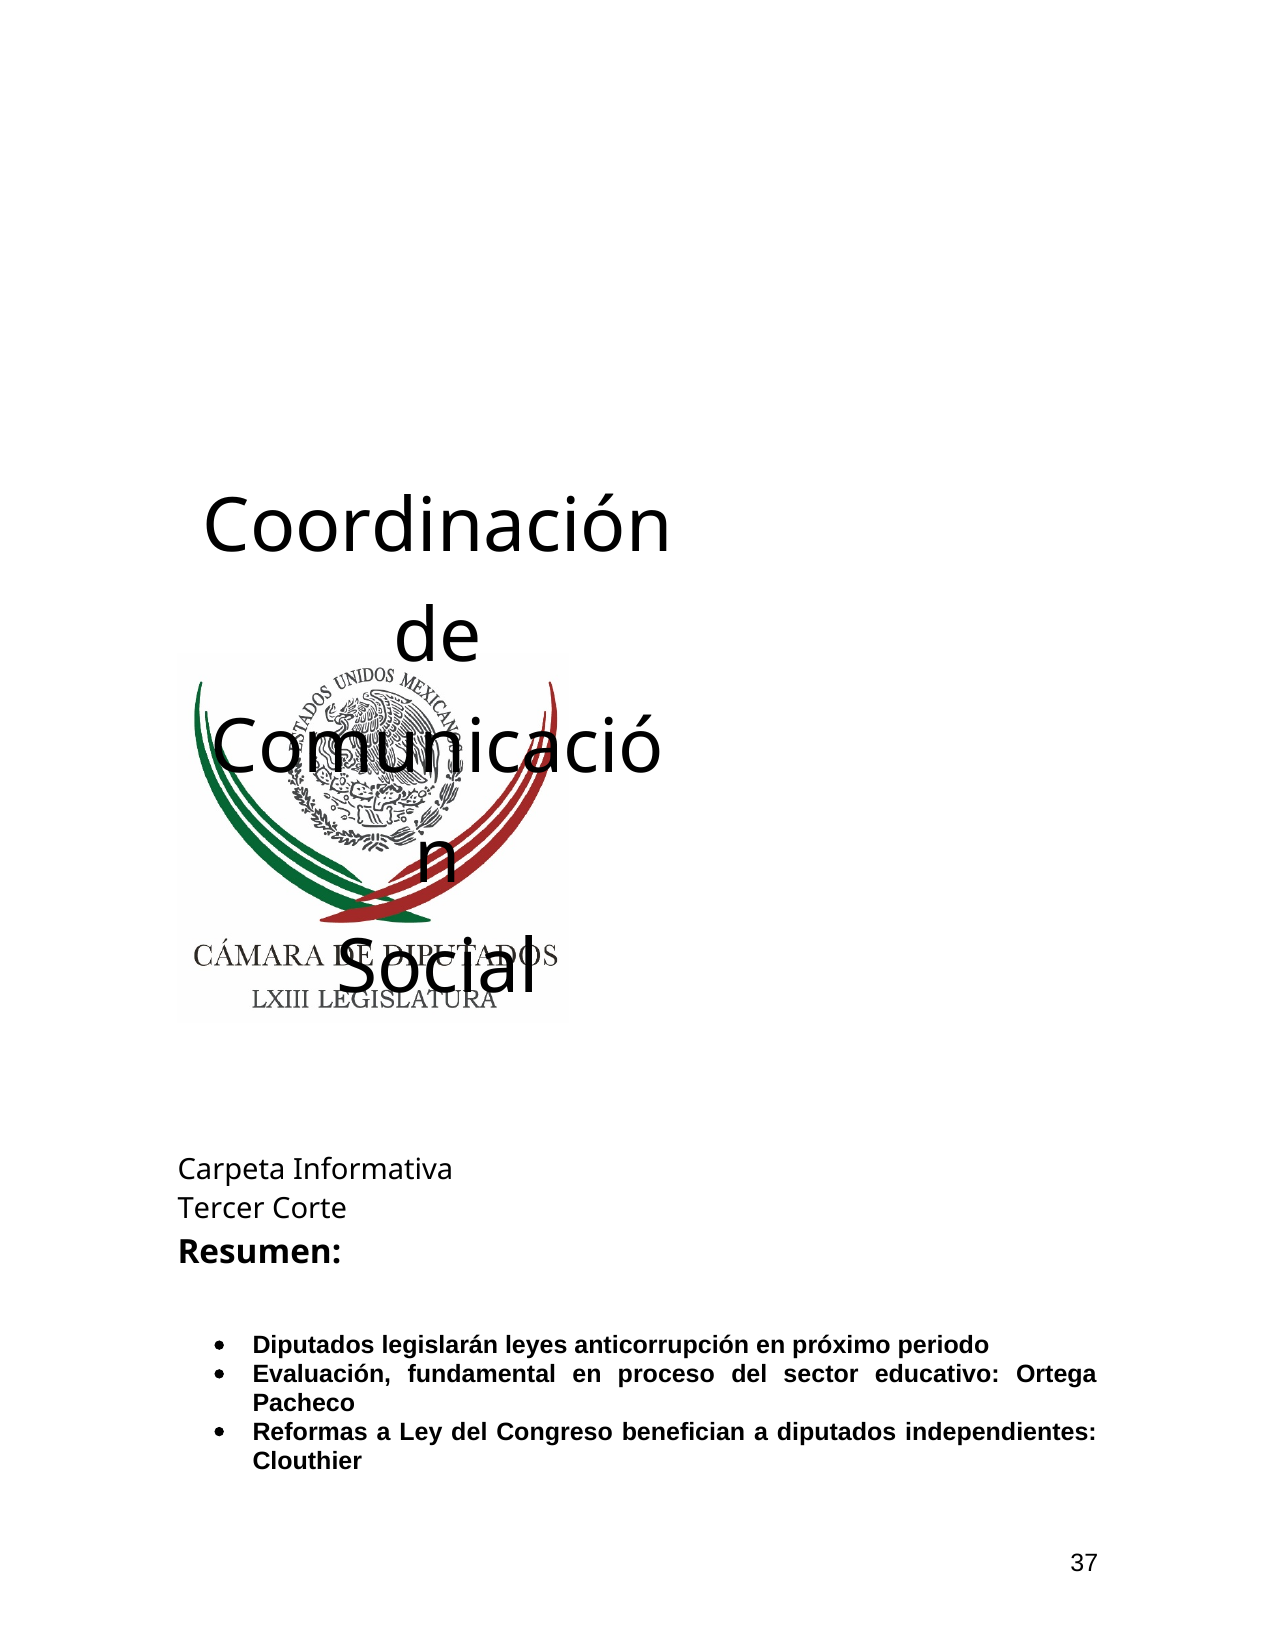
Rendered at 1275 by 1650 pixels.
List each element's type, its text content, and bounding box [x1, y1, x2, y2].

list Reformas a Ley del Congreso benefician a diputados independientes: Clouthier [215, 1417, 1098, 1474]
list Evaluación, fundamental en proceso del sector educativo: Ortega Pacheco [215, 1359, 1098, 1417]
list Diputados legislarán leyes anticorrupción en próximo periodo [215, 1330, 1098, 1359]
text Resumen: [177, 1227, 1098, 1273]
picture [177, 653, 570, 1023]
text Tercer Corte [177, 1188, 1098, 1227]
text Carpeta Informativa [177, 1148, 1098, 1188]
